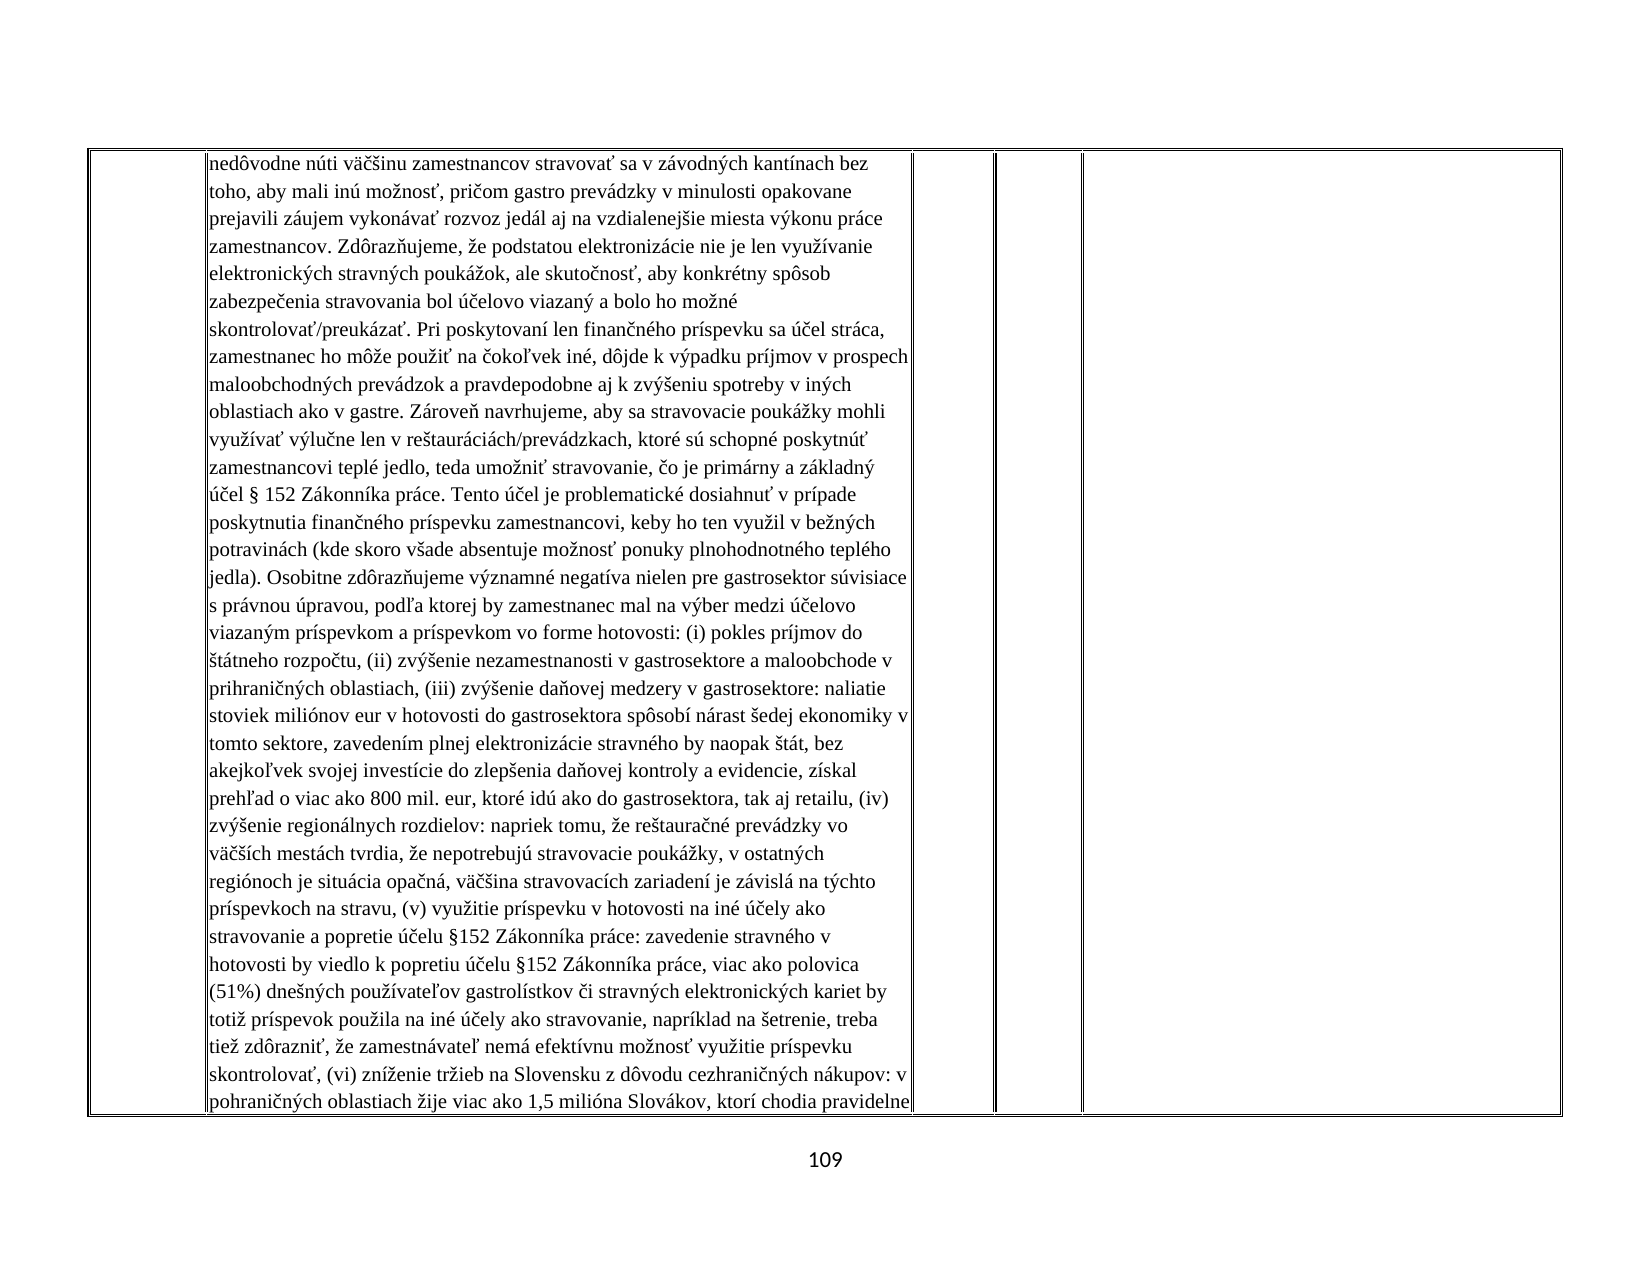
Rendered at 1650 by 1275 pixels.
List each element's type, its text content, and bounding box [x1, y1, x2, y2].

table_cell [207, 151, 913, 1113]
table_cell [91, 151, 207, 1113]
table_cell N [995, 151, 1083, 1113]
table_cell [1083, 151, 1560, 1113]
table_cell Z [913, 149, 995, 1113]
